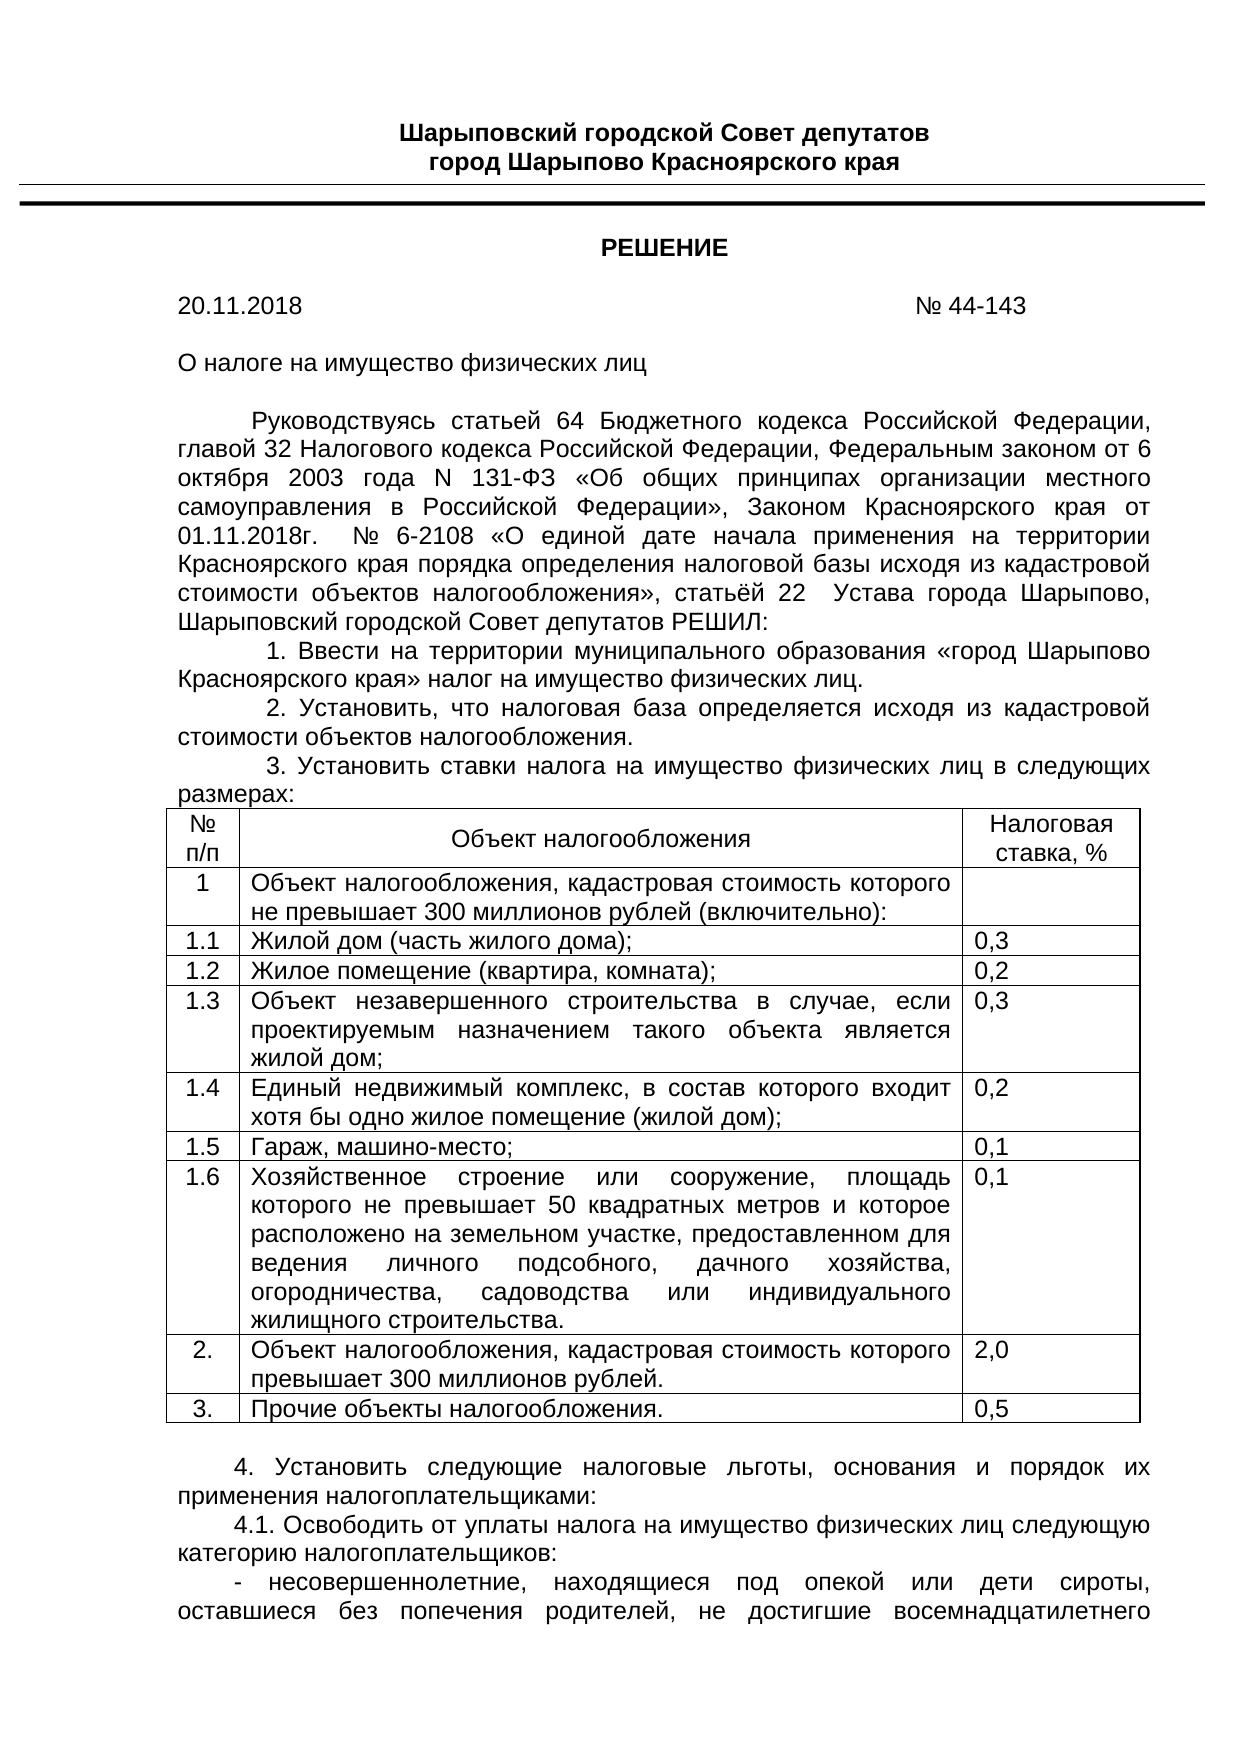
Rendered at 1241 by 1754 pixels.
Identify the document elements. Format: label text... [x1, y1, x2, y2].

table_cell Хозяйственное строение или сооружение, площадь которого не превышает 50 квадратных метров и которое расположено на земельном участке, предоставленном для ведения личного подсобного, дачного хозяйства, огородничества, садоводства или индивидуального жилищного строительства. [240, 1161, 962, 1334]
table_cell 0,2 [963, 1073, 1139, 1131]
table_cell 1.2 [167, 956, 239, 985]
text 4.1. Освободить от уплаты налога на имущество физических лиц следующую категорию налогоплательщиков: [177, 1509, 1152, 1567]
text О налоге на имущество физических лиц [177, 348, 1152, 377]
table_cell Объект незавершенного строительства в случае, если проектируемым назначением такого объекта является жилой дом; [240, 986, 962, 1072]
table_cell Объект налогообложения, кадастровая стоимость которого превышает 300 миллионов рублей. [240, 1335, 962, 1392]
text 2. Установить, что налоговая база определяется исходя из кадастровой стоимости объектов налогообложения. [177, 693, 1152, 751]
table_cell Единый недвижимый комплекс, в состав которого входит хотя бы одно жилое помещение (жилой дом); [240, 1073, 962, 1131]
table_cell 1.1 [167, 926, 239, 955]
text 1. Ввести на территории муниципального образования «город Шарыпово Красноярского края» налог на имущество физических лиц. [177, 636, 1152, 693]
text 3. Установить ставки налога на имущество физических лиц в следующих размерах: [177, 751, 1152, 808]
table_header № п/п [167, 809, 239, 867]
table_cell 0,2 [963, 956, 1139, 985]
text город Шарыпово Красноярского края [177, 147, 1152, 176]
table_cell 1.4 [167, 1073, 239, 1131]
table_cell Объект налогообложения, кадастровая стоимость которого не превышает 300 миллионов рублей (включительно): [240, 868, 962, 925]
table_cell Жилой дом (часть жилого дома); [240, 926, 962, 955]
table_cell 2. [167, 1335, 239, 1392]
table_cell [963, 868, 1139, 925]
table_header Объект налогообложения [240, 809, 962, 867]
text 4. Установить следующие налоговые льготы, основания и порядок их применения налогоплательщиками: [177, 1452, 1152, 1509]
table_cell 1.5 [167, 1132, 239, 1160]
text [177, 1567, 1152, 1624]
text 20.11.2018 № 44-143 [177, 291, 1078, 319]
text Руководствуясь статьей 64 Бюджетного кодекса Российской Федерации, главой 32 Налогового кодекса Российской Федерации, Федеральным законом от 6 октября 2003 года N 131-ФЗ «Об общих принципах организации местного самоуправления в Российской Федерации», Законом Красноярского края от 01.11.2018г. № 6-2108 «О единой дате начала применения на территории Красноярского края порядка определения налоговой базы исходя из кадастровой стоимости объектов налогообложения», статьёй 22 Устава города Шарыпово, Шарыповский городской Совет депутатов РЕШИЛ: [177, 406, 1152, 636]
table_cell 0,1 [963, 1161, 1139, 1334]
table_cell 1.3 [167, 986, 239, 1072]
table_cell 1.6 [167, 1161, 239, 1334]
table_cell Жилое помещение (квартира, комната); [240, 956, 962, 985]
table_cell Прочие объекты налогообложения. [240, 1394, 962, 1422]
table_cell 0,3 [963, 986, 1139, 1072]
subtitle РЕШЕНИЕ [177, 233, 1152, 262]
table_cell 0,1 [963, 1132, 1139, 1160]
table_cell Гараж, машино-место; [240, 1132, 962, 1160]
table_cell 1 [167, 868, 239, 925]
table_cell 0,3 [963, 926, 1139, 955]
table_header Налоговая ставка, % [963, 809, 1139, 867]
text Шарыповский городской Совет депутатов [177, 118, 1152, 147]
table_cell 3. [167, 1394, 239, 1422]
table_cell 0,5 [963, 1394, 1139, 1422]
table_cell 2,0 [963, 1335, 1139, 1392]
